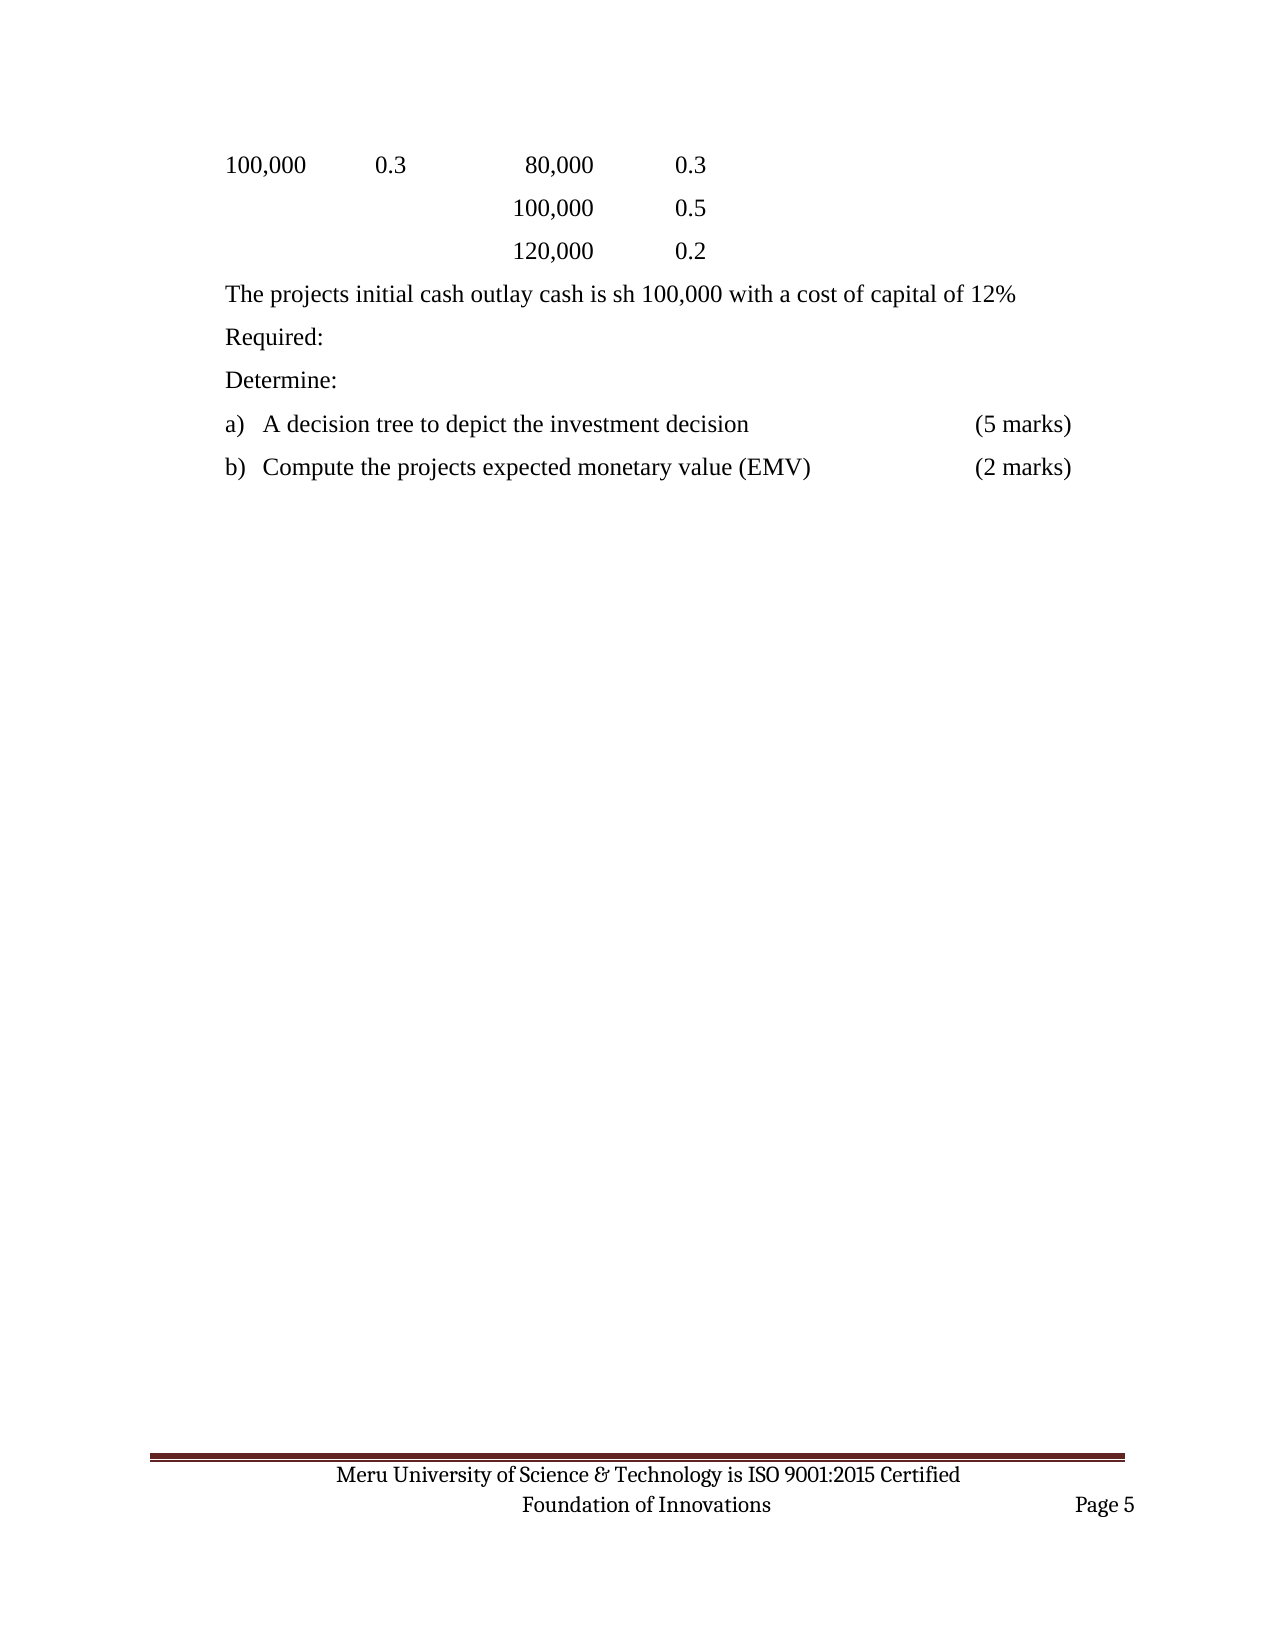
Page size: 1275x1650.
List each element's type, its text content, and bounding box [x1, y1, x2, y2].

list A decision tree to depict the investment decision (5 marks) [225, 409, 1125, 437]
list 120,000 0.2 [225, 236, 1125, 265]
list Required: [225, 322, 1125, 351]
list Compute the projects expected monetary value (EMV) (2 marks) [225, 452, 1125, 481]
list 100,000 0.5 [225, 193, 1125, 222]
list Determine: [225, 366, 1125, 394]
list 100,000 0.3 80,000 0.3 [225, 150, 1125, 179]
list The projects initial cash outlay cash is sh 100,000 with a cost of capital of 12% [225, 279, 1125, 308]
